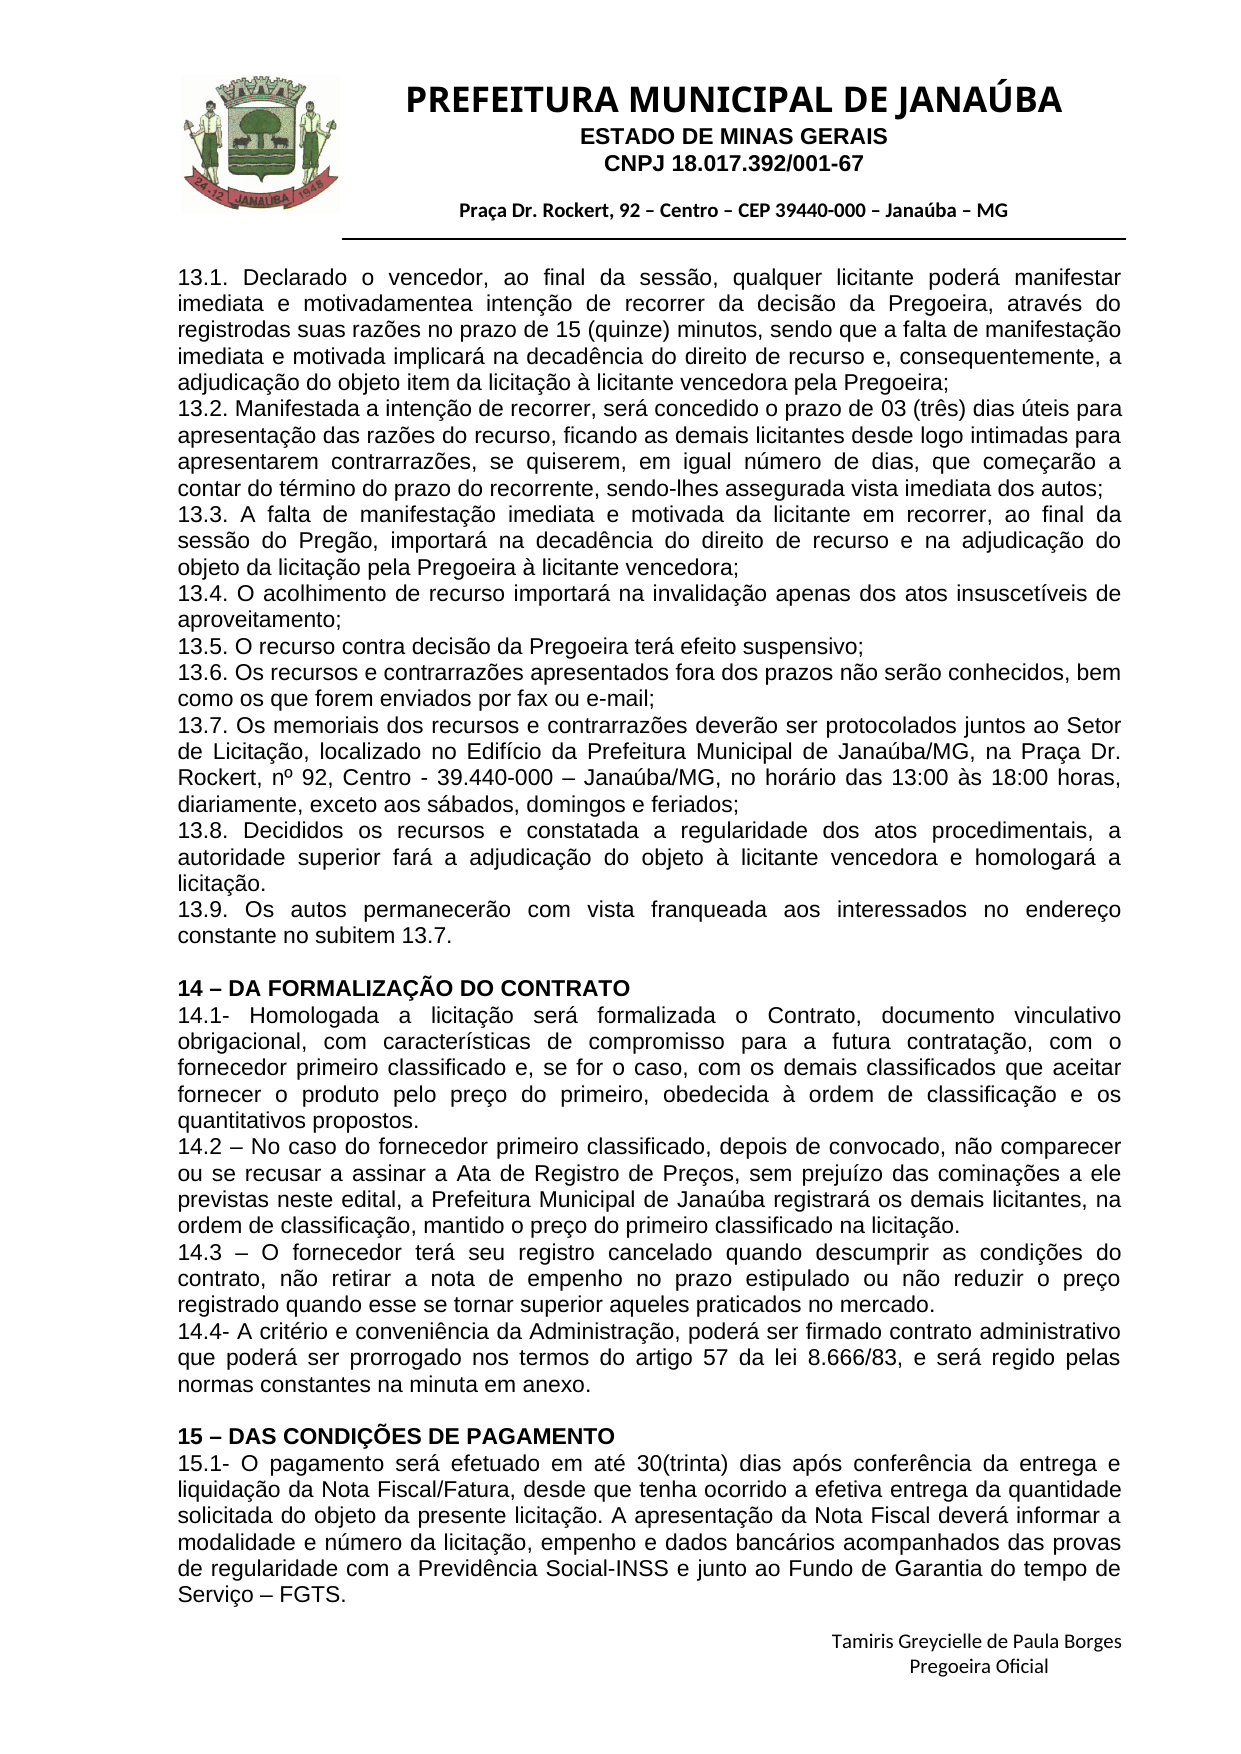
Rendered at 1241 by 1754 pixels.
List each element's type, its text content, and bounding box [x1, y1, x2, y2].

picture [180, 75, 341, 214]
text 13.2. Manifestada a intenção de recorrer, será concedido o prazo de 03 (três) dias úteis para apresentação das razões do recurso, ficando as demais licitantes desde logo intimadas para apresentarem contrarrazões, se quiserem, em igual número de dias, que começarão a contar do término do prazo do recorrente, sendo-lhes assegurada vista imediata dos autos; [177, 843, 1122, 949]
text 13. DOS RECURSOS ADMINISTRATIVOS [177, 685, 1122, 712]
text 13.9. Os autos permanecerão com vista franqueada aos interessados no endereço constante no subitem 13.7. [177, 1344, 1122, 1397]
text 12.2. Decididos os recursos porventura interpostos, e constatada a regularidade dos atos procedimentais, a Autoridade Competente adjudicará o objeto à licitante vencedora e homologará o procedimento licitatório. [177, 580, 1122, 659]
text 13.5. O recurso contra decisão da Pregoeira terá efeito suspensivo; [177, 1081, 1122, 1107]
text 14 – DA FORMALIZAÇÃO DO CONTRATO [177, 1423, 1122, 1449]
text 13.8. Decididos os recursos e constatada a regularidade dos atos procedimentais, a autoridade superior fará a adjudicação do objeto à licitante vencedora e homologará a licitação. [177, 1265, 1122, 1344]
text 11.20. Se a licitante vencedora, convocada dentro do prazo de validade de sua proposta, não celebrar o contrato, é facultado à Administração, examinar e verificar a aceitabilidade das propostas subsequentes, na ordem de classificação, procedendo à contratação, sem prejuízo da aplicação das sanções previstas na legislação pertinente. [177, 369, 1122, 474]
text 14.1- Homologada a licitação será formalizada o Contrato, documento vinculativo obrigacional, com características de compromisso para a futura contratação, com o fornecedor primeiro classificado e, se for o caso, com os demais classificados que aceitar fornecer o produto pelo preço do primeiro, obedecida à ordem de classificação e os quantitativos propostos. [177, 1449, 1122, 1581]
text 13.3. A falta de manifestação imediata e motivada da licitante em recorrer, ao final da sessão do Pregão, importará na decadência do direito de recurso e na adjudicação do objeto da licitação pela Pregoeira à licitante vencedora; [177, 949, 1122, 1028]
text 13.6. Os recursos e contrarrazões apresentados fora dos prazos não serão conhecidos, bem como os que forem enviados por fax ou e-mail; [177, 1107, 1122, 1160]
text 13.7. Os memoriais dos recursos e contrarrazões deverão ser protocolados juntos ao Setor de Licitação, localizado no Edifício da Prefeitura Municipal de Janaúba/MG, na Praça Dr. Rockert, nº 92, Centro - 39.440-000 – Janaúba/MG, no horário das 13:00 às 18:00 horas, diariamente, exceto aos sábados, domingos e feriados; [177, 1160, 1122, 1265]
text 13.4. O acolhimento de recurso importará na invalidação apenas dos atos insuscetíveis de aproveitamento; [177, 1028, 1122, 1081]
text 12. DA ADJUDICAÇÃO E DA HOMOLOGAÇÃO [177, 501, 1122, 527]
text 13.1. Declarado o vencedor, ao final da sessão, qualquer licitante poderá manifestar imediata e motivadamentea intenção de recorrer da decisão da Pregoeira, através do registrodas suas razões no prazo de 15 (quinze) minutos, sendo que a falta de manifestação imediata e motivada implicará na decadência do direito de recurso e, consequentemente, a adjudicação do objeto item da licitação à licitante vencedora pela Pregoeira; [177, 712, 1122, 843]
text 12.1. Inexistindo manifestação recursal, a Pregoeira adjudicará o objeto da licitação à licitante vencedora, com a posterior homologação do resultado pela Autoridade Competente; [177, 527, 1122, 580]
